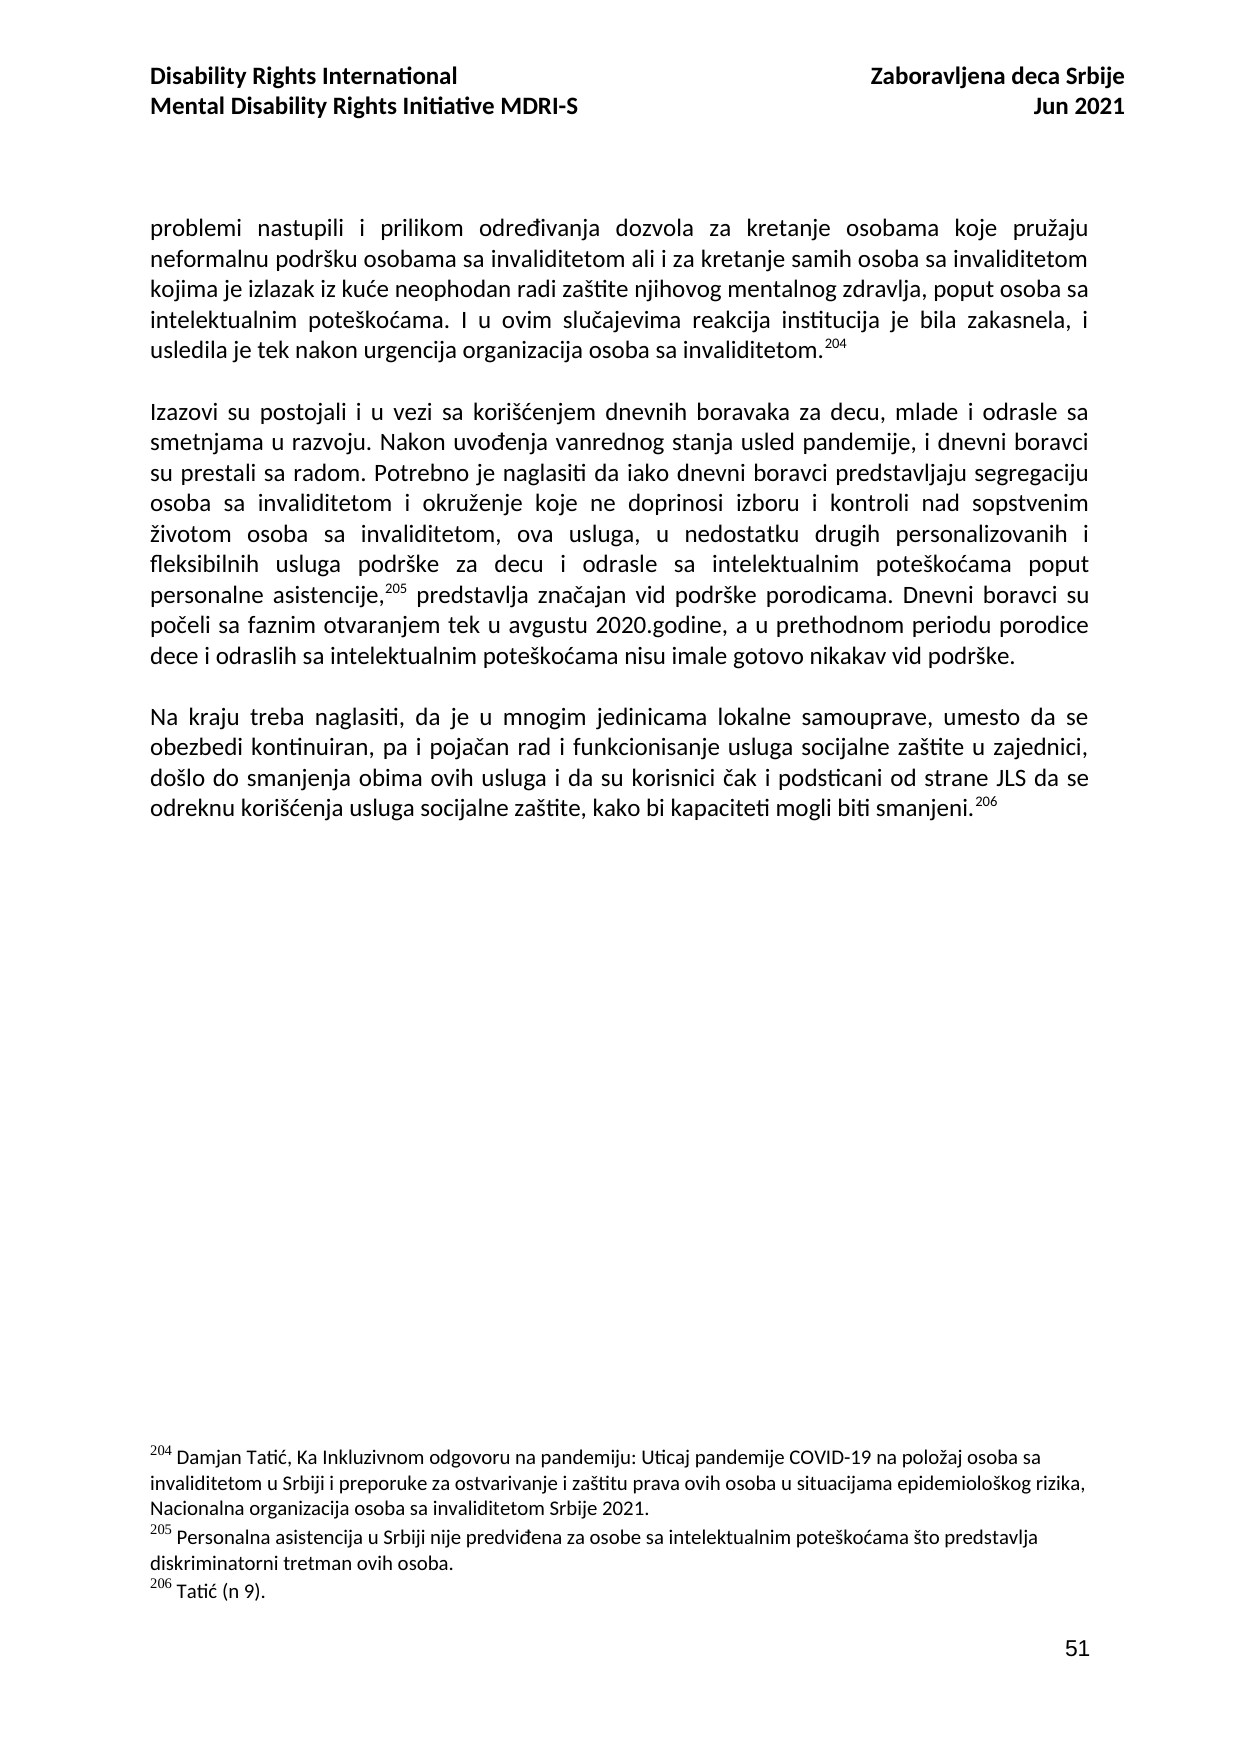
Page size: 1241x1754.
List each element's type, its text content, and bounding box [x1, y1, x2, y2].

text Na kraju treba naglasiti, da je u mnogim jedinicama lokalne samouprave, umesto da se obezbedi kontinuiran, pa i pojačan rad i funkcionisanje usluga socijalne zaštite u zajednici, došlo do smanjenja obima ovih usluga i da su korisnici čak i podsticani od strane JLS da se odreknu korišćenja usluga socijalne zaštite, kako bi kapaciteti mogli biti smanjeni. [150, 701, 1090, 823]
text Izazovi su postojali i u vezi sa korišćenjem dnevnih boravaka za decu, mlade i odrasle sa smetnjama u razvoju. Nakon uvođenja vanrednog stanja usled pandemije, i dnevni boravci su prestali sa radom. Potrebno je naglasiti da iako dnevni boravci predstavljaju segregaciju osoba sa invaliditetom i okruženje koje ne doprinosi izboru i kontroli nad sopstvenim životom osoba sa invaliditetom, ova usluga, u nedostatku drugih personalizovanih i fleksibilnih usluga podrške za decu i odrasle sa intelektualnim poteškoćama poput personalne asistencije, predstavlja značajan vid podrške porodicama. Dnevni boravci su počeli sa faznim otvaranjem tek u avgustu 2020.godine, a u prethodnom periodu porodice dece i odraslih sa intelektualnim poteškoćama nisu imale gotovo nikakav vid podrške. [150, 396, 1090, 670]
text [150, 213, 1090, 365]
